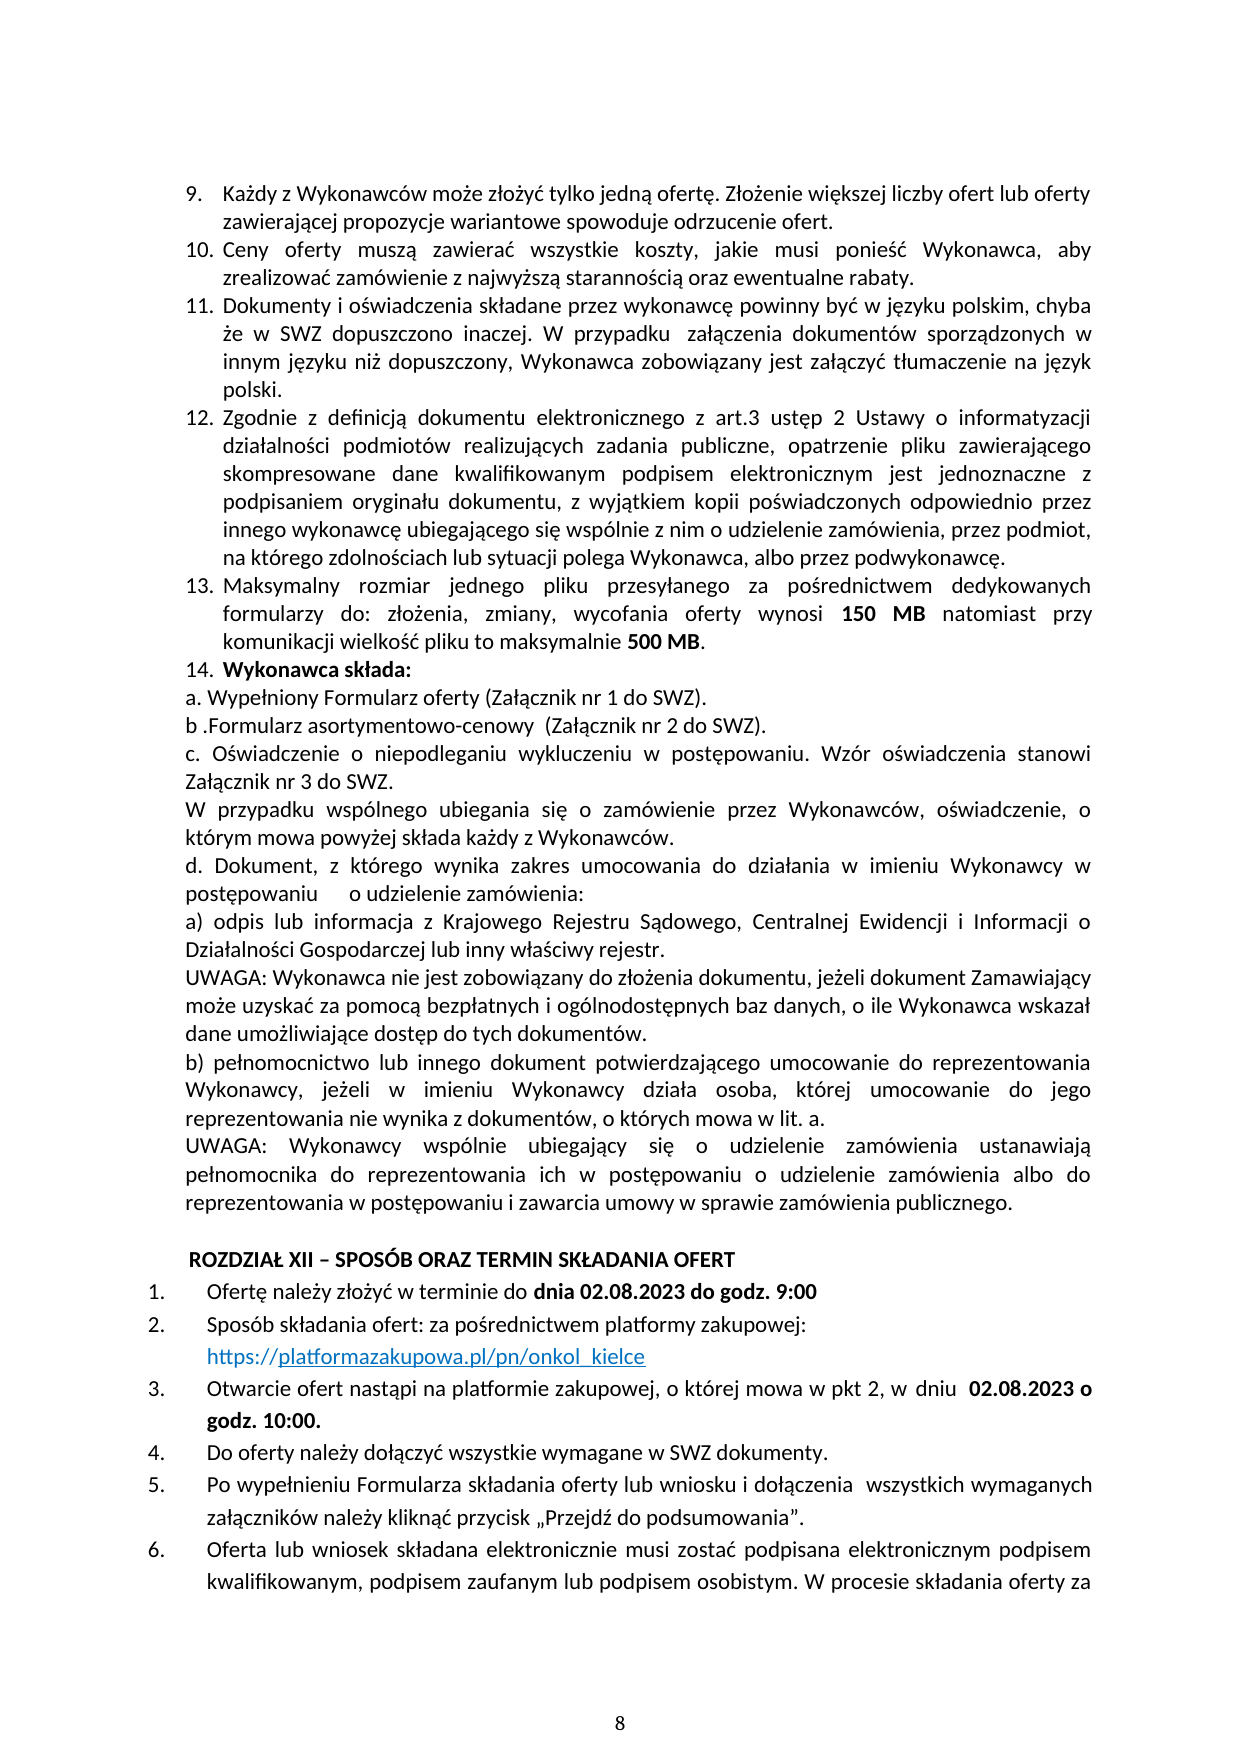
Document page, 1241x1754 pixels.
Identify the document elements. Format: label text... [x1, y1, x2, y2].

text a. Wypełniony Formularz oferty (Załącznik nr 1 do SWZ). [148, 683, 1093, 711]
list Ofertę należy złożyć w terminie do dnia 02.08.2023 do godz. 9:00 [148, 1277, 1093, 1306]
list Po wypełnieniu Formularza składania oferty lub wniosku i dołączenia wszystkich wymaganych załączników należy kliknąć przycisk „Przejdź do podsumowania”. [148, 1471, 1093, 1531]
list Do oferty należy dołączyć wszystkie wymagane w SWZ dokumenty. [148, 1438, 1093, 1466]
list Dokumenty i oświadczenia składane przez wykonawcę powinny być w języku polskim, chyba że w SWZ dopuszczono inaczej. W przypadku załączenia dokumentów sporządzonych w innym języku niż dopuszczony, Wykonawca zobowiązany jest załączyć tłumaczenie na język polski. [185, 291, 1093, 403]
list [148, 1535, 1093, 1595]
text b .Formularz asortymentowo-cenowy (Załącznik nr 2 do SWZ). [148, 711, 1093, 739]
text a) odpis lub informacja z Krajowego Rejestru Sądowego, Centralnej Ewidencji i Informacji o Działalności Gospodarczej lub inny właściwy rejestr. [185, 907, 1093, 963]
list Wykonawca składa: [185, 655, 1093, 683]
text d. Dokument, z którego wynika zakres umocowania do działania w imieniu Wykonawcy w postępowaniu o udzielenie zamówienia: [185, 851, 1093, 907]
text UWAGA: Wykonawcy wspólnie ubiegający się o udzielenie zamówienia ustanawiają pełnomocnika do reprezentowania ich w postępowaniu o udzielenie zamówienia albo do reprezentowania w postępowaniu i zawarcia umowy w sprawie zamówienia publicznego. [185, 1132, 1093, 1216]
text b) pełnomocnictwo lub innego dokument potwierdzającego umocowanie do reprezentowania Wykonawcy, jeżeli w imieniu Wykonawcy działa osoba, której umocowanie do jego reprezentowania nie wynika z dokumentów, o których mowa w lit. a. [185, 1048, 1093, 1132]
list Zgodnie z definicją dokumentu elektronicznego z art.3 ustęp 2 Ustawy o informatyzacji działalności podmiotów realizujących zadania publiczne, opatrzenie pliku zawierającego skompresowane dane kwalifikowanym podpisem elektronicznym jest jednoznaczne z podpisaniem oryginału dokumentu, z wyjątkiem kopii poświadczonych odpowiednio przez innego wykonawcę ubiegającego się wspólnie z nim o udzielenie zamówienia, przez podmiot, na którego zdolnościach lub sytuacji polega Wykonawca, albo przez podwykonawcę. [185, 403, 1093, 571]
text c. Oświadczenie o niepodleganiu wykluczeniu w postępowaniu. Wzór oświadczenia stanowi Załącznik nr 3 do SWZ. [185, 739, 1093, 795]
list Sposób składania ofert: za pośrednictwem platformy zakupowej: https://platformazakupowa.pl/pn/onkol_kielce [148, 1310, 1093, 1370]
list Każdy z Wykonawców może złożyć tylko jedną ofertę. Złożenie większej liczby ofert lub oferty zawierającej propozycje wariantowe spowoduje odrzucenie ofert. [185, 179, 1093, 235]
text W przypadku wspólnego ubiegania się o zamówienie przez Wykonawców, oświadczenie, o którym mowa powyżej składa każdy z Wykonawców. [185, 795, 1093, 851]
list Ceny oferty muszą zawierać wszystkie koszty, jakie musi ponieść Wykonawca, aby zrealizować zamówienie z najwyższą starannością oraz ewentualne rabaty. [185, 235, 1093, 291]
text UWAGA: Wykonawca nie jest zobowiązany do złożenia dokumentu, jeżeli dokument Zamawiający może uzyskać za pomocą bezpłatnych i ogólnodostępnych baz danych, o ile Wykonawca wskazał dane umożliwiające dostęp do tych dokumentów. [185, 963, 1093, 1048]
list Otwarcie ofert nastąpi na platformie zakupowej, o której mowa w pkt 2, w dniu 02.08.2023 o godz. 10:00. [148, 1374, 1093, 1434]
list Maksymalny rozmiar jednego pliku przesyłanego za pośrednictwem dedykowanych formularzy do: złożenia, zmiany, wycofania oferty wynosi 150 MB natomiast przy komunikacji wielkość pliku to maksymalnie 500 MB. [185, 571, 1093, 655]
text ROZDZIAŁ XII – SPOSÓB ORAZ TERMIN SKŁADANIA OFERT [148, 1245, 1093, 1273]
